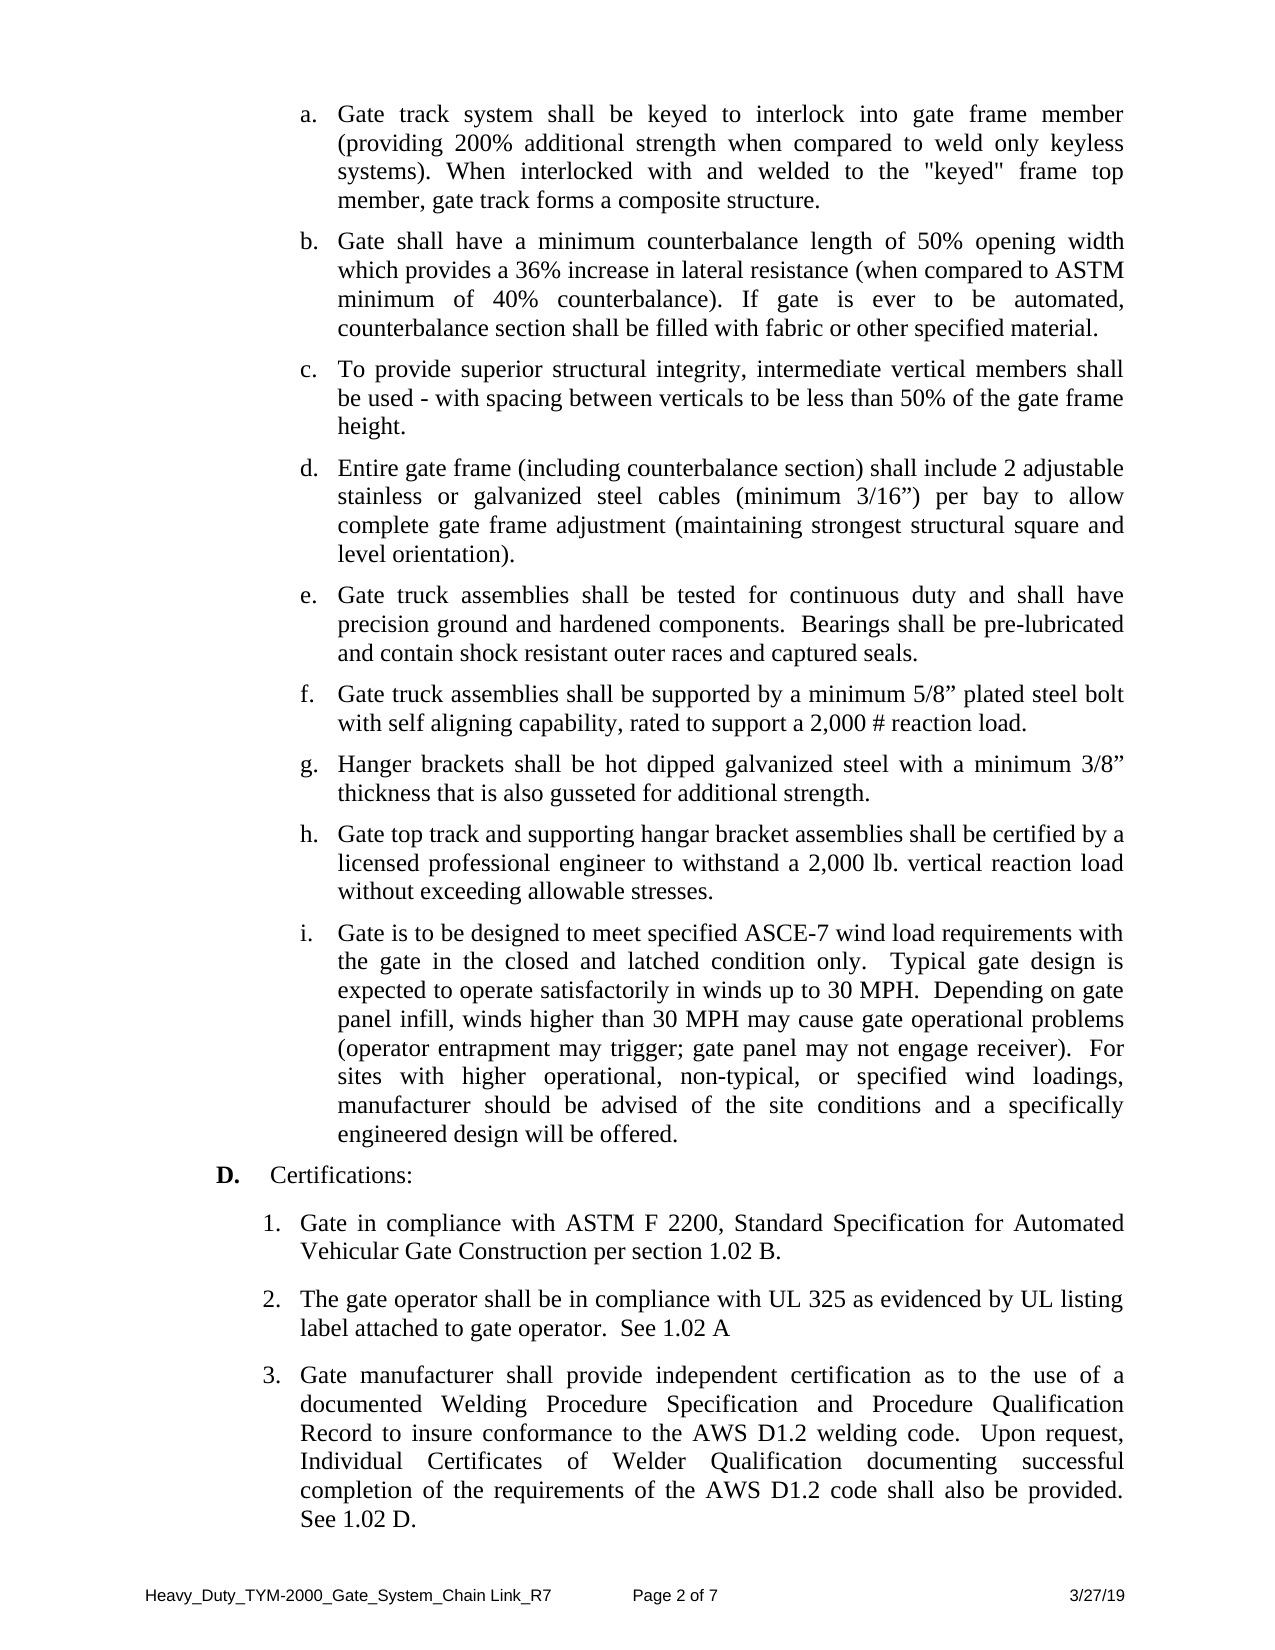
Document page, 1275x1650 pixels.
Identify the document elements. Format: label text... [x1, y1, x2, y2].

list To provide superior structural integrity, intermediate vertical members shall be used - with spacing between verticals to be less than 50% of the gate frame height. [300, 354, 1125, 440]
list Gate truck assemblies shall be tested for continuous duty and shall have precision ground and hardened components. Bearings shall be pre-lubricated and contain shock resistant outer races and captured seals. [300, 580, 1125, 666]
list The gate operator shall be in compliance with UL 325 as evidenced by UL listing label attached to gate operator. See 1.02 A [262, 1284, 1125, 1341]
list Gate manufacturer shall provide independent certification as to the use of a documented Welding Procedure Specification and Procedure Qualification Record to insure conformance to the AWS D1.2 welding code. Upon request, Individual Certificates of Welder Qualification documenting successful completion of the requirements of the AWS D1.2 code shall also be provided. See 1.02 D. [262, 1360, 1125, 1533]
list Gate truck assemblies shall be supported by a minimum 5/8” plated steel bolt with self aligning capability, rated to support a 2,000 # reaction load. [300, 679, 1125, 736]
list Certifications: [240, 1160, 1125, 1189]
list Gate track system shall be keyed to interlock into gate frame member (providing 200% additional strength when compared to weld only keyless systems). When interlocked with and welded to the "keyed" frame top member, gate track forms a composite structure. [300, 99, 1125, 214]
list Hanger brackets shall be hot dipped galvanized steel with a minimum 3/8” thickness that is also gusseted for additional strength. [300, 749, 1125, 806]
list Gate shall have a minimum counterbalance length of 50% opening width which provides a 36% increase in lateral resistance (when compared to ASTM minimum of 40% counterbalance). If gate is ever to be automated, counterbalance section shall be filled with fabric or other specified material. [300, 226, 1125, 341]
list Gate is to be designed to meet specified ASCE-7 wind load requirements with the gate in the closed and latched condition only. Typical gate design is expected to operate satisfactorily in winds up to 30 MPH. Depending on gate panel infill, winds higher than 30 MPH may cause gate operational problems (operator entrapment may trigger; gate panel may not engage receiver). For sites with higher operational, non-typical, or specified wind loadings, manufacturer should be advised of the site conditions and a specifically engineered design will be offered. [300, 918, 1125, 1148]
list Gate in compliance with ASTM F 2200, Standard Specification for Automated Vehicular Gate Construction per section 1.02 B. [262, 1208, 1125, 1265]
list Entire gate frame (including counterbalance section) shall include 2 adjustable stainless or galvanized steel cables (minimum 3/16”) per bay to allow complete gate frame adjustment (maintaining strongest structural square and level orientation). [300, 453, 1125, 568]
list Gate top track and supporting hangar bracket assemblies shall be certified by a licensed professional engineer to withstand a 2,000 lb. vertical reaction load without exceeding allowable stresses. [300, 819, 1125, 905]
